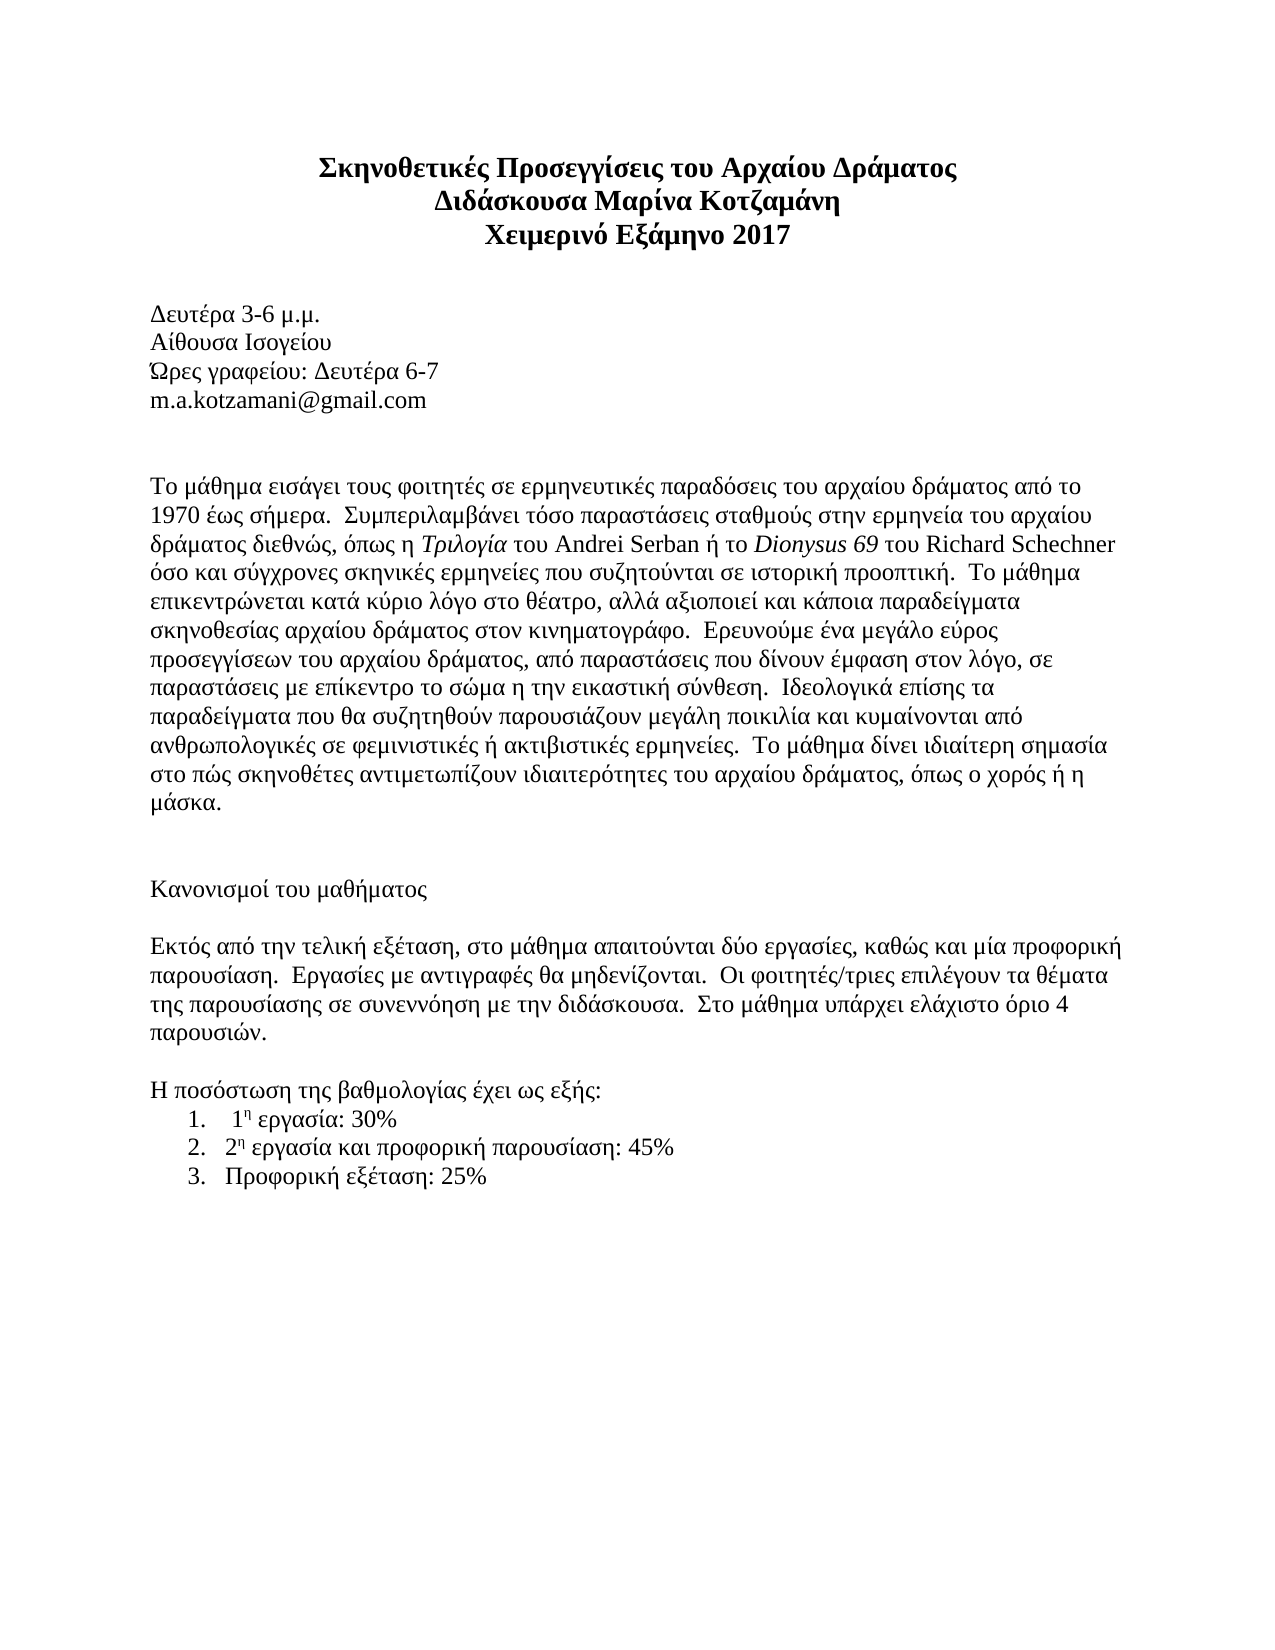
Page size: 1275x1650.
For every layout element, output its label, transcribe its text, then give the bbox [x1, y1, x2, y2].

list 2η εργασία και προφορική παρουσίαση: 45% [187, 1132, 1125, 1161]
text Δευτέρα 3-6 μ.μ. [150, 299, 1125, 327]
text Το μάθημα εισάγει τους φοιτητές σε ερμηνευτικές παραδόσεις του αρχαίου δράματος από το 1970 έως σήμερα. Συμπεριλαμβάνει τόσο παραστάσεις σταθμούς στην ερμηνεία του αρχαίου δράματος διεθνώς, όπως η Τριλογία του Andrei Serban ή το Dionysus 69 του Richard Schechner όσο και σύγχρονες σκηνικές ερμηνείες που συζητούνται σε ιστορική προοπτική. Το μάθημα επικεντρώνεται κατά κύριο λόγο στο θέατρο, αλλά αξιοποιεί και κάποια παραδείγματα σκηνοθεσίας αρχαίου δράματος στον κινηματογράφο. Ερευνούμε ένα μεγάλο εύρος προσεγγίσεων του αρχαίου δράματος, από παραστάσεις που δίνουν έμφαση στον λόγο, σε παραστάσεις με επίκεντρο το σώμα η την εικαστική σύνθεση. Ιδεολογικά επίσης τα παραδείγματα που θα συζητηθούν παρουσιάζουν μεγάλη ποικιλία και κυμαίνονται από ανθρωπολογικές σε φεμινιστικές ή ακτιβιστικές ερμηνείες. Το μάθημα δίνει ιδιαίτερη σημασία στο πώς σκηνοθέτες αντιμετωπίζουν ιδιαιτερότητες του αρχαίου δράματος, όπως ο χορός ή η μάσκα. [150, 471, 1125, 816]
list Προφορική εξέταση: 25% [187, 1161, 1125, 1190]
text Σκηνοθετικές Προσεγγίσεις του Αρχαίου Δράματος [150, 150, 1125, 183]
list 1η εργασία: 30% [187, 1104, 1125, 1132]
text Ώρες γραφείου: Δευτέρα 6-7 [150, 356, 1125, 385]
text Διδάσκουσα Μαρίνα Κοτζαμάνη [150, 183, 1125, 217]
text Η ποσόστωση της βαθμολογίας έχει ως εξής: [150, 1075, 1125, 1104]
text Αίθουσα Ισογείου [150, 327, 1125, 356]
text Χειμερινό Εξάμηνο 2017 [150, 217, 1125, 251]
text Κανονισμοί του μαθήματος [150, 874, 1125, 902]
text m.a.kotzamani@gmail.com [150, 385, 1125, 414]
text Εκτός από την τελική εξέταση, στο μάθημα απαιτούνται δύο εργασίες, καθώς και μία προφορική παρουσίαση. Εργασίες με αντιγραφές θα μηδενίζονται. Οι φοιτητές/τριες επιλέγουν τα θέματα της παρουσίασης σε συνεννόηση με την διδάσκουσα. Στο μάθημα υπάρχει ελάχιστο όριο 4 παρουσιών. [150, 931, 1125, 1046]
